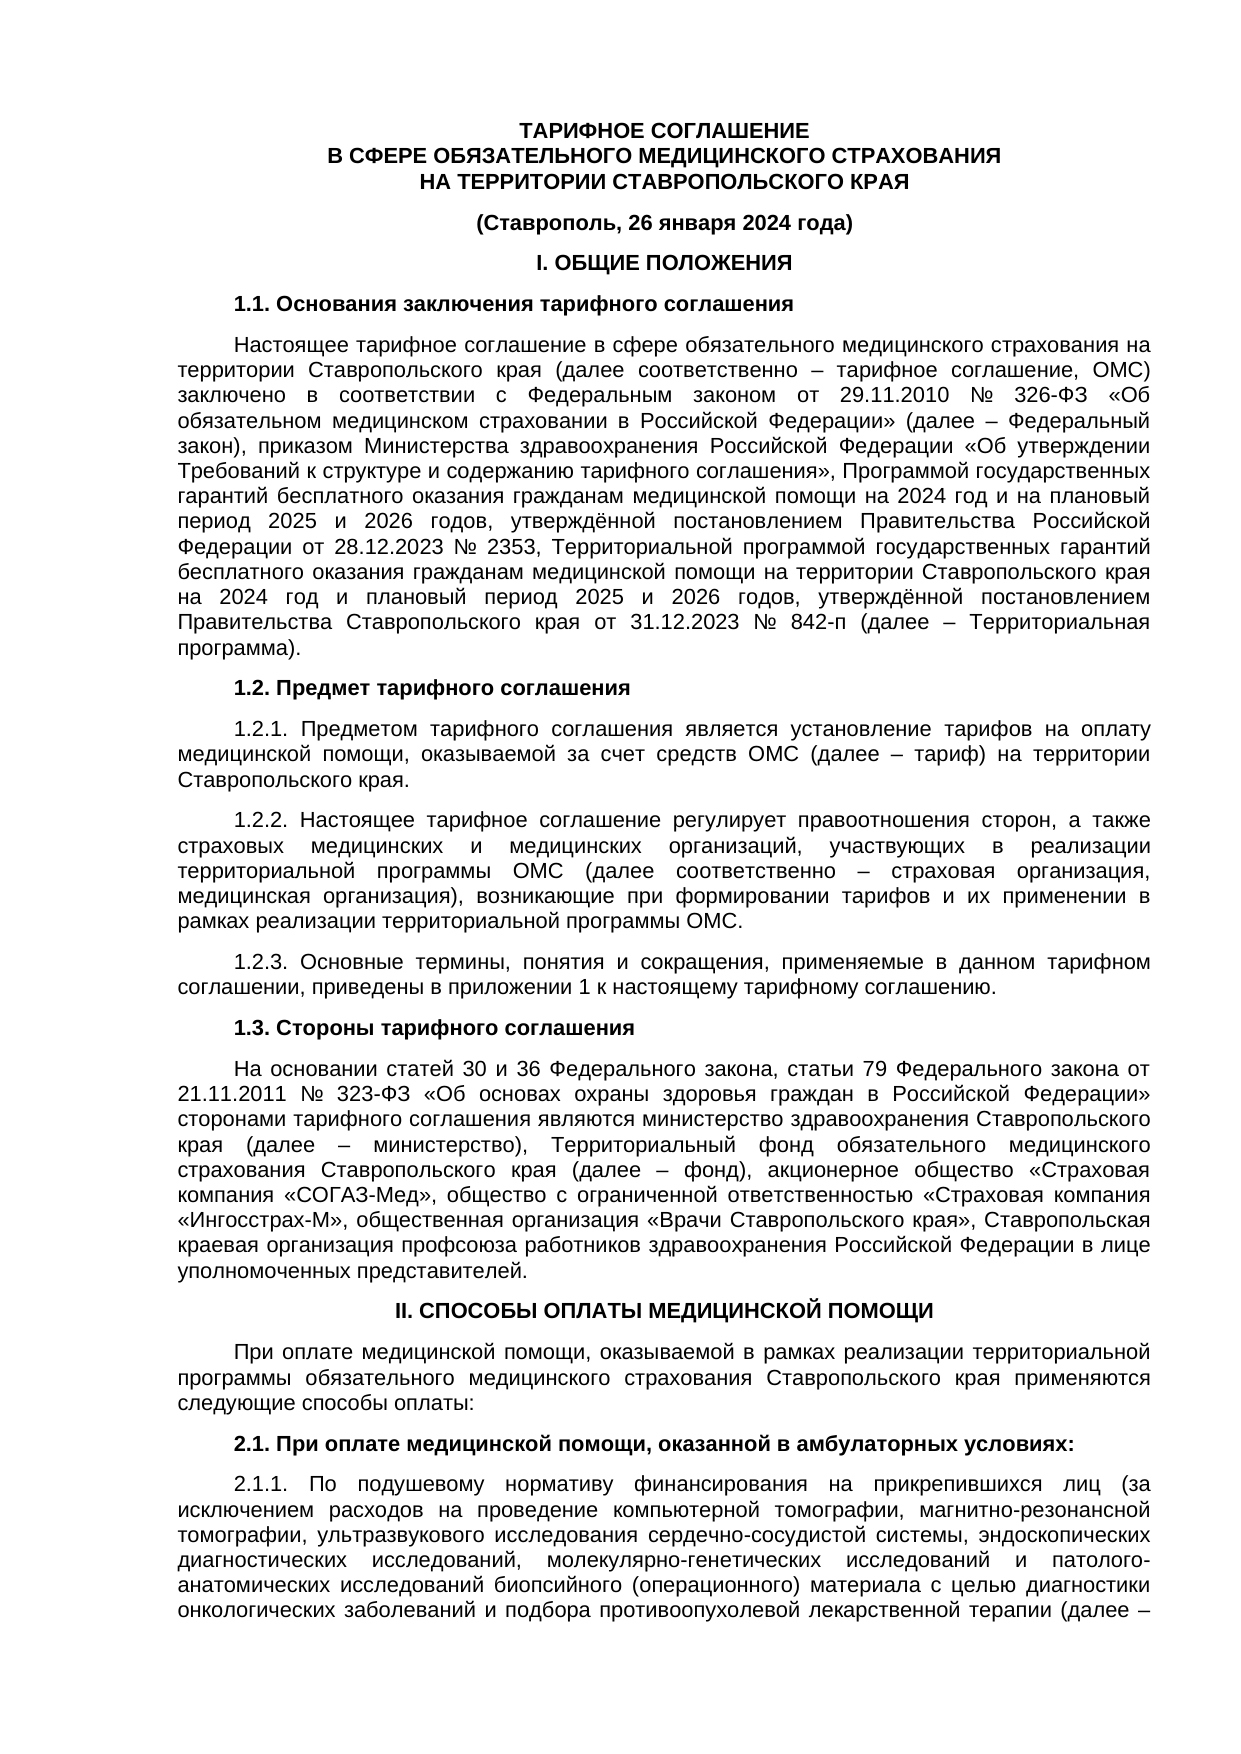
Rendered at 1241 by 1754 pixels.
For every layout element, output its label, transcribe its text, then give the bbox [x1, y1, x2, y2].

text 1.1. Основания заключения тарифного соглашения [177, 291, 1152, 316]
text 1.2. Предмет тарифного соглашения [177, 675, 1152, 700]
text 1.2.2. Настоящее тарифное соглашение регулирует правоотношения сторон, а также страховых медицинских и медицинских организаций, участвующих в реализации территориальной программы ОМС (далее соответственно – страховая организация, медицинская организация), возникающие при формировании тарифов и их применении в рамках реализации территориальной программы ОМС. [177, 807, 1152, 933]
text 1.3. Стороны тарифного соглашения [177, 1015, 1152, 1040]
text 1.2.1. Предметом тарифного соглашения является установление тарифов на оплату медицинской помощи, оказываемой за счет средств ОМС (далее – тариф) на территории Ставропольского края. [177, 716, 1152, 792]
text 1.2.3. Основные термины, понятия и сокращения, применяемые в данном тарифном соглашении, приведены в приложении 1 к настоящему тарифному соглашению. [177, 949, 1152, 999]
text II. СПОСОБЫ ОПЛАТЫ МЕДИЦИНСКОЙ ПОМОЩИ [177, 1298, 1152, 1323]
text На основании статей 30 и 36 Федерального закона, статьи 79 Федерального закона от 21.11.2011 № 323-ФЗ «Об основах охраны здоровья граждан в Российской Федерации» сторонами тарифного соглашения являются министерство здравоохранения Ставропольского края (далее – министерство), Территориальный фонд обязательного медицинского страхования Ставропольского края (далее – фонд), акционерное общество «Страховая компания «СОГАЗ-Мед», общество с ограниченной ответственностью «Страховая компания «Ингосстрах-М», общественная организация «Врачи Ставропольского края», Ставропольская краевая организация профсоюза работников здравоохранения Российской Федерации в лице уполномоченных представителей. [177, 1056, 1152, 1283]
text I. ОБЩИЕ ПОЛОЖЕНИЯ [177, 250, 1152, 275]
text 2.1. При оплате медицинской помощи, оказанной в амбулаторных условиях: [177, 1430, 1152, 1456]
text Настоящее тарифное соглашение в сфере обязательного медицинского страхования на территории Ставропольского края (далее соответственно – тарифное соглашение, ОМС) заключено в соответствии с Федеральным законом от 29.11.2010 № 326-ФЗ «Об обязательном медицинском страховании в Российской Федерации» (далее – Федеральный закон), приказом Министерства здравоохранения Российской Федерации «Об утверждении Требований к структуре и содержанию тарифного соглашения», Программой государственных гарантий бесплатного оказания гражданам медицинской помощи на 2024 год и на плановый период 2025 и 2026 годов, утверждённой постановлением Правительства Российской Федерации от 28.12.2023 № 2353, Территориальной программой государственных гарантий бесплатного оказания гражданам медицинской помощи на территории Ставропольского края на 2024 год и плановый период 2025 и 2026 годов, утверждённой постановлением Правительства Ставропольского края от 31.12.2023 № 842-п (далее – Территориальная программа). [177, 332, 1152, 659]
text ТАРИФНОЕ СОГЛАШЕНИЕ В СФЕРЕ ОБЯЗАТЕЛЬНОГО МЕДИЦИНСКОГО СТРАХОВАНИЯ НА ТЕРРИТОРИИ СТАВРОПОЛЬСКОГО КРАЯ [177, 118, 1152, 194]
text При оплате медицинской помощи, оказываемой в рамках реализации территориальной программы обязательного медицинского страхования Ставропольского края применяются следующие способы оплаты: [177, 1339, 1152, 1415]
text (Ставрополь, 26 января 2024 года) [177, 209, 1152, 234]
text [177, 1471, 1152, 1622]
